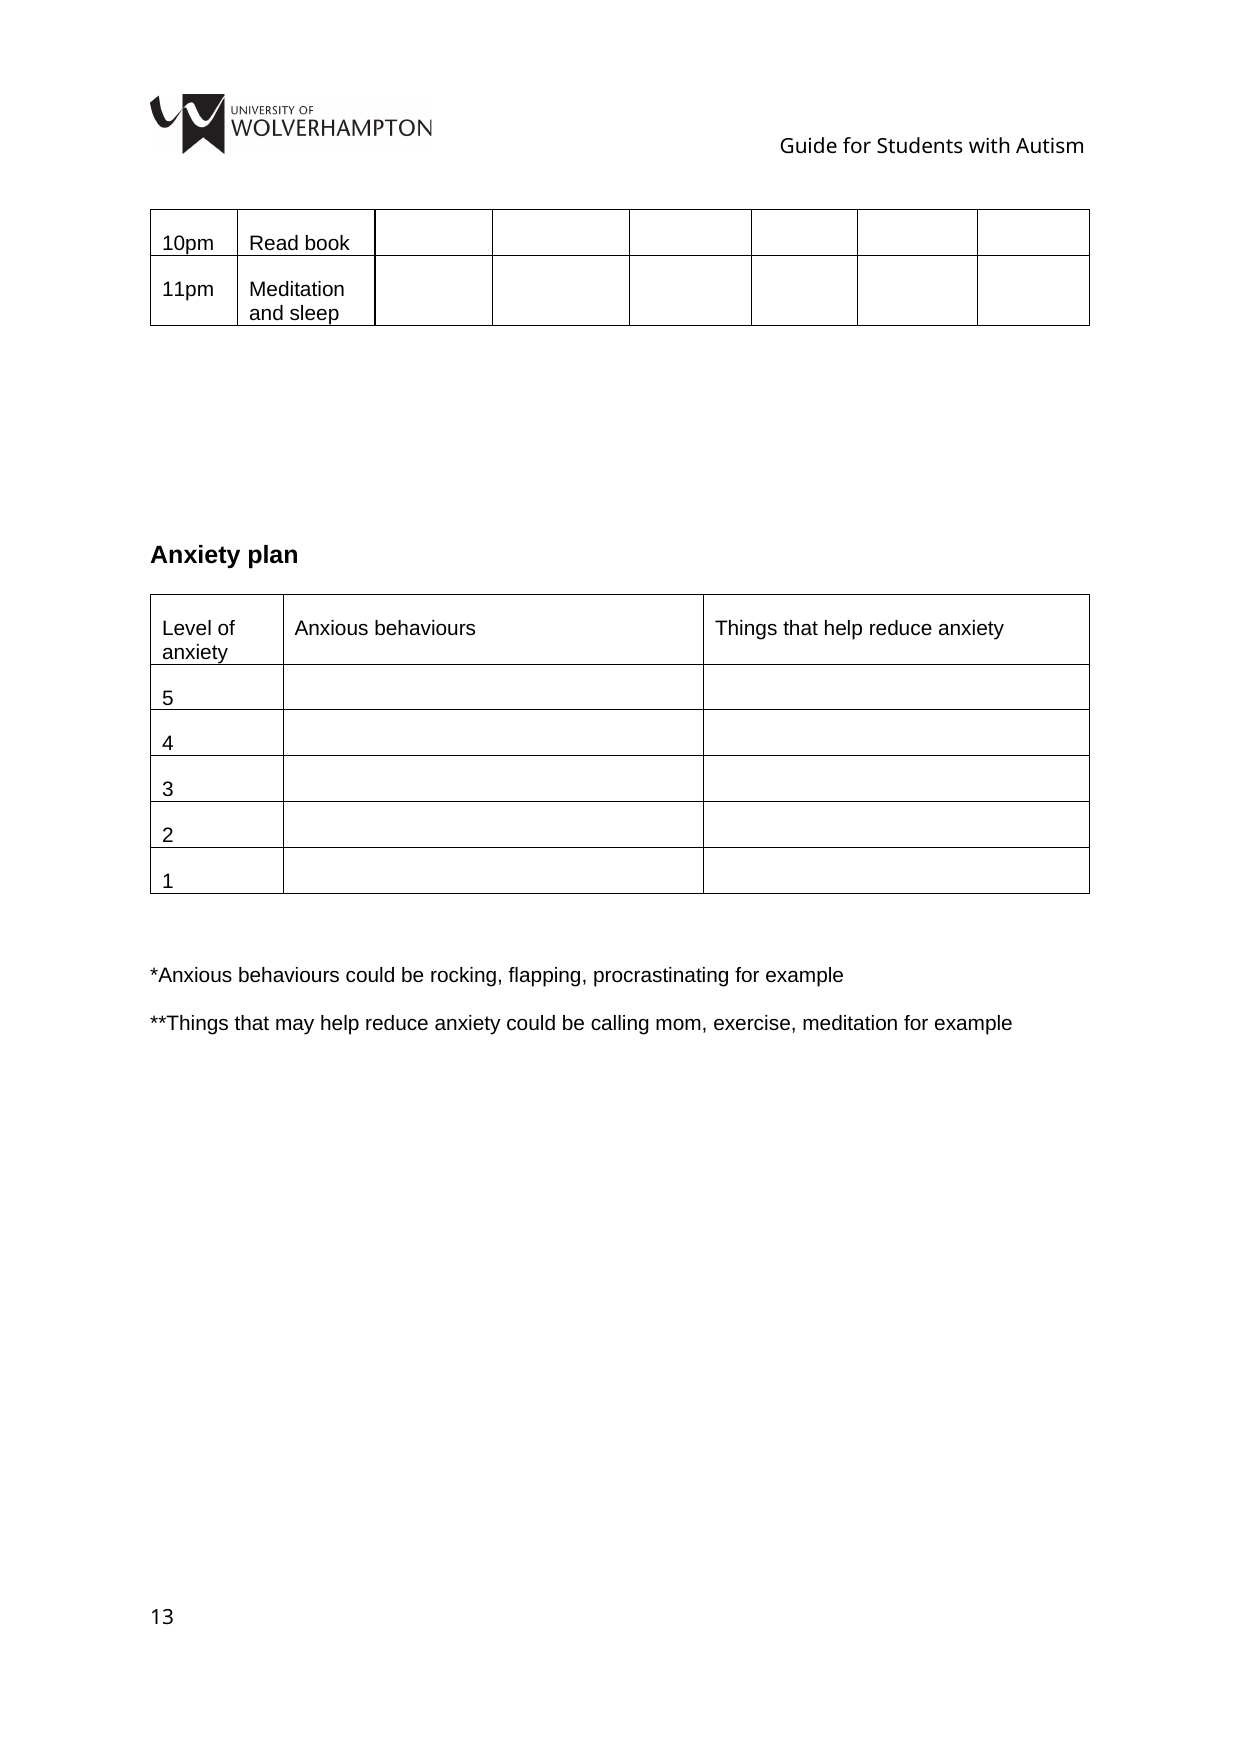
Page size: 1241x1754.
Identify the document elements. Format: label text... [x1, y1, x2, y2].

table_cell [704, 802, 1089, 847]
table_cell [376, 210, 492, 255]
table_cell [284, 710, 703, 755]
table_cell [630, 256, 751, 324]
table_cell Meditation and sleep [238, 256, 374, 324]
table_cell [493, 210, 629, 255]
table_cell [630, 210, 751, 255]
table_cell [704, 848, 1089, 893]
table_cell [858, 210, 977, 255]
table_header Anxious behaviours [284, 595, 703, 663]
table_cell [978, 210, 1089, 255]
table_cell 3 [151, 756, 283, 801]
text **Things that may help reduce anxiety could be calling mom, exercise, meditation for example [150, 1011, 1093, 1035]
table_cell [752, 210, 857, 255]
table_cell [376, 256, 492, 324]
table_cell [284, 756, 703, 801]
table_cell [858, 256, 977, 324]
table_cell [704, 665, 1089, 709]
table_header Level of anxiety [151, 595, 283, 663]
table_cell Read book [238, 210, 374, 255]
table_cell [978, 256, 1089, 324]
table_cell [284, 665, 703, 709]
table_cell 1 [151, 848, 283, 893]
picture [150, 94, 432, 154]
table_cell [752, 256, 857, 324]
table_cell 5 [151, 665, 283, 709]
table_header Things that help reduce anxiety [704, 595, 1089, 663]
table_cell 11pm [151, 256, 237, 324]
table_cell 10pm [151, 210, 237, 255]
table_cell [284, 848, 703, 893]
text Anxiety plan [150, 540, 1093, 568]
table_cell [704, 710, 1089, 755]
text *Anxious behaviours could be rocking, flapping, procrastinating for example [150, 963, 1093, 987]
table_cell [493, 256, 629, 324]
table_cell 4 [151, 710, 283, 755]
table_cell [704, 756, 1089, 801]
table_cell 2 [151, 802, 283, 847]
table_cell [284, 802, 703, 847]
